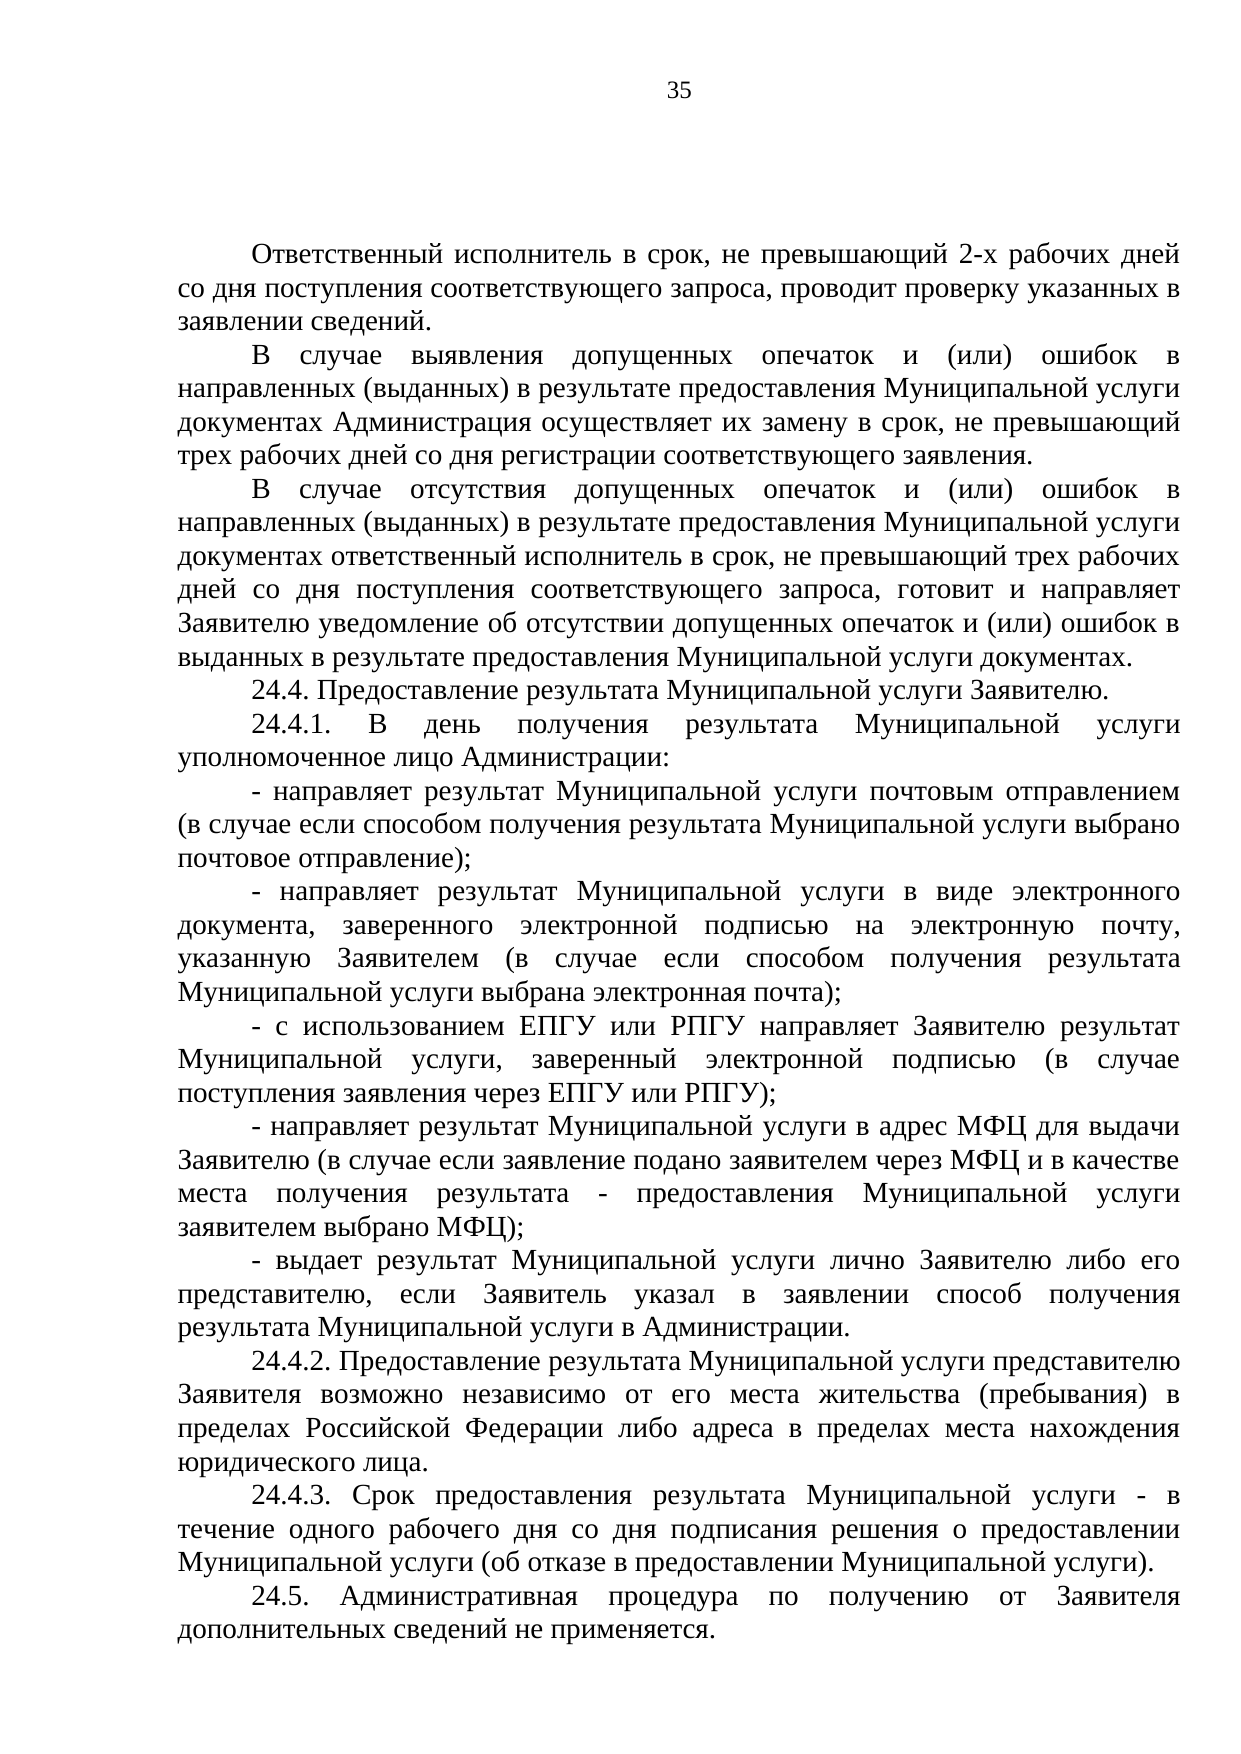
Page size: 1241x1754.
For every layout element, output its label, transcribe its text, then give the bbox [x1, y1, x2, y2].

text 24.4. Предоставление результата Муниципальной услуги Заявителю. [177, 672, 1181, 706]
text В случае выявления допущенных опечаток и (или) ошибок в направленных (выданных) в результате предоставления Муниципальной услуги документах Администрация осуществляет их замену в срок, не превышающий трех рабочих дней со дня регистрации соответствующего заявления. [177, 337, 1181, 471]
text - выдает результат Муниципальной услуги лично Заявителю либо его представителю, если Заявитель указал в заявлении способ получения результата Муниципальной услуги в Администрации. [177, 1242, 1181, 1343]
text В случае отсутствия допущенных опечаток и (или) ошибок в направленных (выданных) в результате предоставления Муниципальной услуги документах ответственный исполнитель в срок, не превышающий трех рабочих дней со дня поступления соответствующего запроса, готовит и направляет Заявителю уведомление об отсутствии допущенных опечаток и (или) ошибок в выданных в результате предоставления Муниципальной услуги документах. [177, 471, 1181, 672]
text - с использованием ЕПГУ или РПГУ направляет Заявителю результат Муниципальной услуги, заверенный электронной подписью (в случае поступления заявления через ЕПГУ или РПГУ); [177, 1008, 1181, 1108]
text 24.4.3. Срок предоставления результата Муниципальной услуги - в течение одного рабочего дня со дня подписания решения о предоставлении Муниципальной услуги (об отказе в предоставлении Муниципальной услуги). [177, 1477, 1181, 1578]
text 24.4.1. В день получения результата Муниципальной услуги уполномоченное лицо Администрации: [177, 706, 1181, 773]
text - направляет результат Муниципальной услуги в адрес МФЦ для выдачи Заявителю (в случае если заявление подано заявителем через МФЦ и в качестве места получения результата - предоставления Муниципальной услуги заявителем выбрано МФЦ); [177, 1108, 1181, 1242]
text - направляет результат Муниципальной услуги почтовым отправлением (в случае если способом получения результата Муниципальной услуги выбрано почтовое отправление); [177, 773, 1181, 873]
text Ответственный исполнитель в срок, не превышающий 2-х рабочих дней со дня поступления соответствующего запроса, проводит проверку указанных в заявлении сведений. [177, 236, 1181, 337]
text 24.5. Административная процедура по получению от Заявителя дополнительных сведений не применяется. [177, 1578, 1181, 1645]
text 24.4.2. Предоставление результата Муниципальной услуги представителю Заявителя возможно независимо от его места жительства (пребывания) в пределах Российской Федерации либо адреса в пределах места нахождения юридического лица. [177, 1343, 1181, 1477]
text - направляет результат Муниципальной услуги в виде электронного документа, заверенного электронной подписью на электронную почту, указанную Заявителем (в случае если способом получения результата Муниципальной услуги выбрана электронная почта); [177, 873, 1181, 1008]
